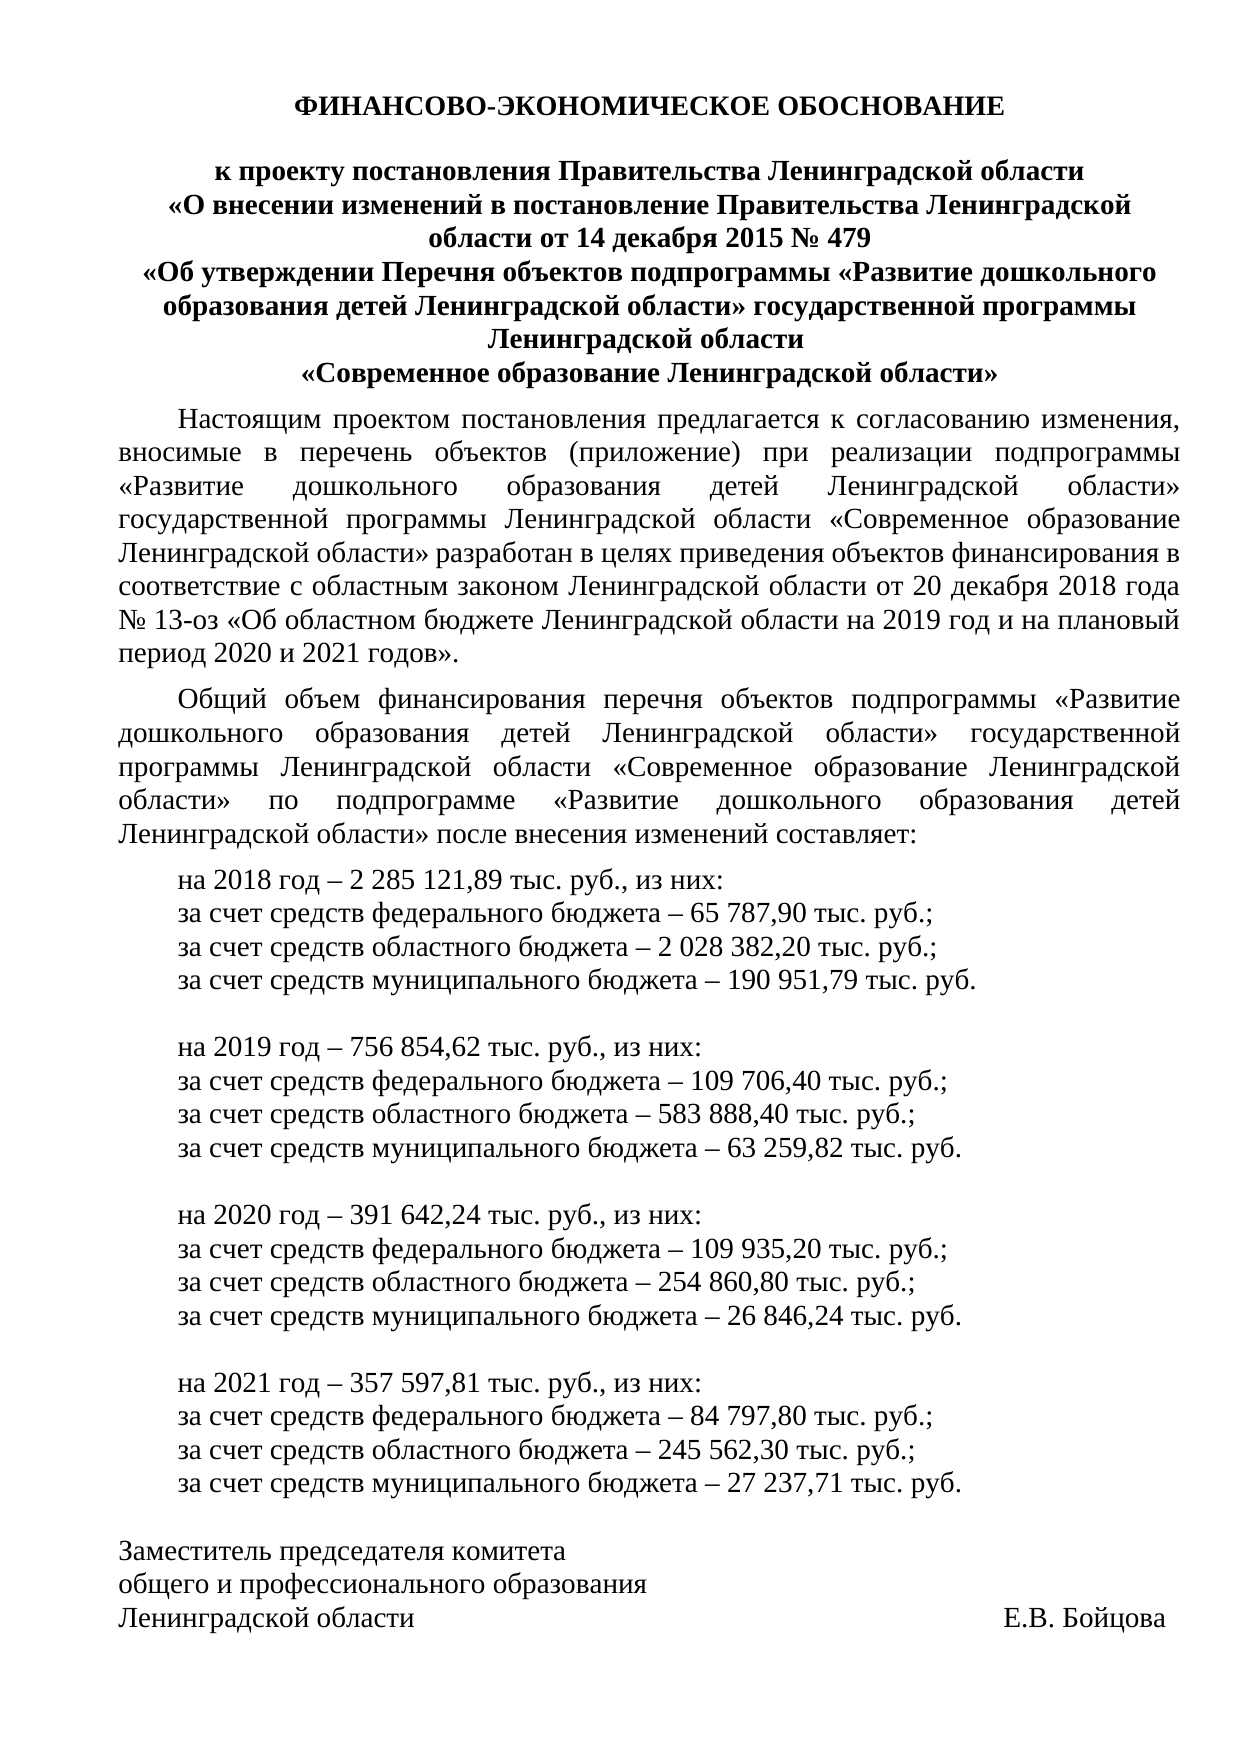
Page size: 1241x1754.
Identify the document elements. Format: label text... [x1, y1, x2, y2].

text за счет средств областного бюджета – 254 860,80 тыс. руб.; [118, 1264, 1181, 1298]
text за счет средств муниципального бюджета – 190 951,79 тыс. руб. [118, 962, 1181, 996]
title Финансово-экономическое обоснование [118, 89, 1181, 121]
text за счет средств областного бюджета – 245 562,30 тыс. руб.; [118, 1432, 1181, 1466]
text за счет средств областного бюджета – 583 888,40 тыс. руб.; [118, 1097, 1181, 1130]
text на 2018 год – 2 285 121,89 тыс. руб., из них: [118, 862, 1181, 895]
text за счет средств муниципального бюджета – 27 237,71 тыс. руб. [118, 1466, 1181, 1499]
title Заместитель председателя комитета [118, 1533, 1181, 1566]
text за счет средств федерального бюджета – 109 706,40 тыс. руб.; [118, 1063, 1181, 1097]
text за счет средств федерального бюджета – 65 787,90 тыс. руб.; [118, 895, 1181, 929]
text за счет средств федерального бюджета – 109 935,20 тыс. руб.; [118, 1231, 1181, 1264]
text за счет средств федерального бюджета – 84 797,80 тыс. руб.; [118, 1398, 1181, 1432]
text за счет средств областного бюджета – 2 028 382,20 тыс. руб.; [118, 929, 1181, 962]
title к проекту постановления Правительства Ленинградской области [118, 153, 1181, 187]
title Настоящим проектом постановления предлагается к согласованию изменения, вносимые в перечень объектов (приложение) при реализации подпрограммы «Развитие дошкольного образования детей Ленинградской области» государственной программы Ленинградской области «Современное образование Ленинградской области» разработан в целях приведения объектов финансирования в соответствие с областным законом Ленинградской области от 20 декабря 2018 года № 13-оз «Об областном бюджете Ленинградской области на 2019 год и на плановый период 2020 и 2021 годов». [118, 401, 1181, 669]
text за счет средств муниципального бюджета – 26 846,24 тыс. руб. [118, 1298, 1181, 1331]
text Общий объем финансирования перечня объектов подпрограммы «Развитие дошкольного образования детей Ленинградской области» государственной программы Ленинградской области «Современное образование Ленинградской области» по подпрограмме «Развитие дошкольного образования детей Ленинградской области» после внесения изменений составляет: [118, 682, 1181, 849]
title «Об утверждении Перечня объектов подпрограммы «Развитие дошкольного образования детей Ленинградской области» государственной программы Ленинградской области «Современное образование Ленинградской области» [118, 254, 1181, 388]
text на 2020 год – 391 642,24 тыс. руб., из них: [118, 1197, 1181, 1231]
title Ленинградской области Е.В. Бойцова [118, 1600, 1181, 1633]
text за счет средств муниципального бюджета – 63 259,82 тыс. руб. [118, 1130, 1181, 1164]
title общего и профессионального образования [118, 1566, 1181, 1600]
text на 2021 год – 357 597,81 тыс. руб., из них: [118, 1365, 1181, 1398]
title «О внесении изменений в постановление Правительства Ленинградской области от 14 декабря 2015 № 479 [118, 187, 1181, 254]
text на 2019 год – 756 854,62 тыс. руб., из них: [118, 1029, 1181, 1063]
